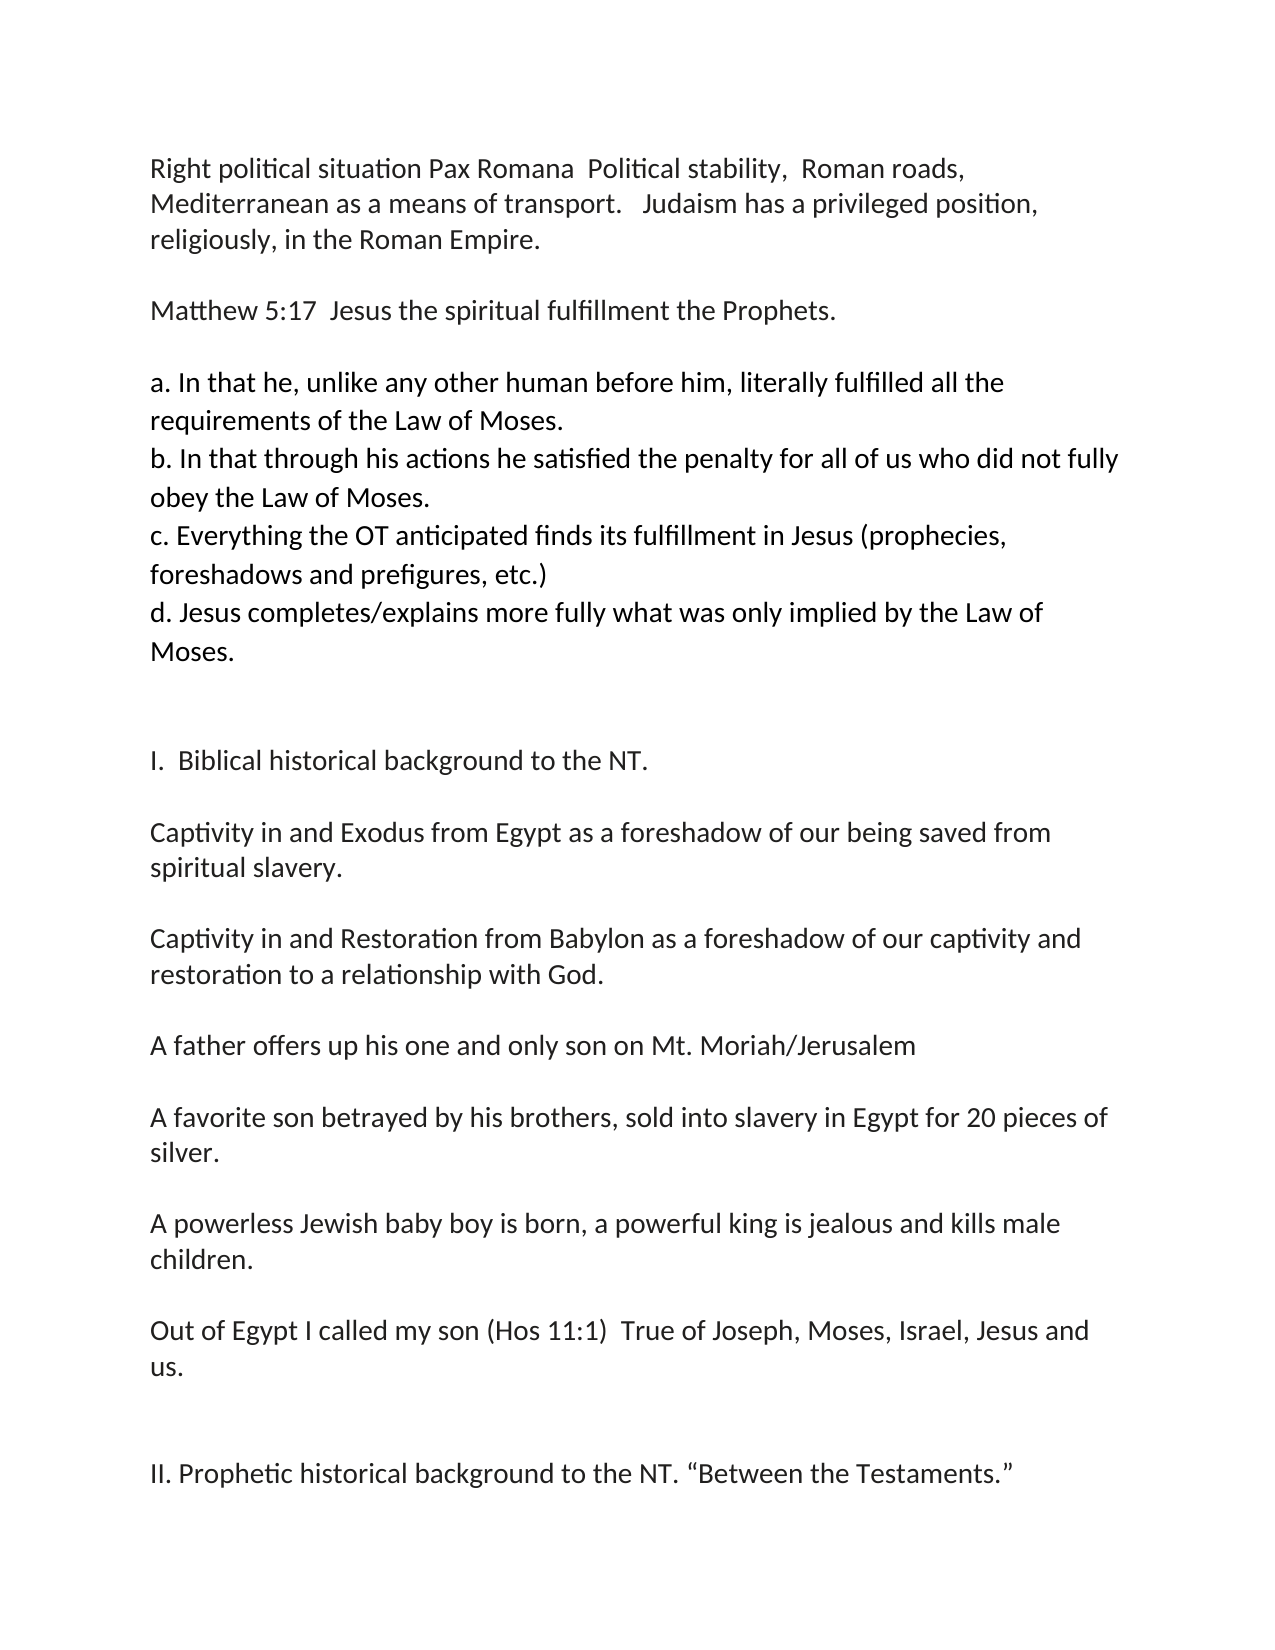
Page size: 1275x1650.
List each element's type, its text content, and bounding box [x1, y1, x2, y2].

text A favorite son betrayed by his brothers, sold into slavery in Egypt for 20 pieces of silver. [150, 1099, 1125, 1170]
text d. Jesus completes/explains more fully what was only implied by the Law of Moses. [150, 594, 1125, 668]
text A powerless Jewish baby boy is born, a powerful king is jealous and kills male children. [150, 1206, 1125, 1277]
text Right political situation Pax Romana Political stability, Roman roads, Mediterranean as a means of transport. Judaism has a privileged position, religiously, in the Roman Empire. [150, 150, 1125, 257]
text Captivity in and Restoration from Babylon as a foreshadow of our captivity and restoration to a relationship with God. [150, 921, 1125, 992]
text Matthew 5:17 Jesus the spiritual fulfillment the Prophets. [150, 292, 1125, 328]
text b. In that through his actions he satisfied the penalty for all of us who did not fully obey the Law of Moses. [150, 441, 1125, 515]
text Out of Egypt I called my son (Hos 11:1) True of Joseph, Moses, Israel, Jesus and us. [150, 1312, 1125, 1384]
text A father offers up his one and only son on Mt. Moriah/Jerusalem [150, 1027, 1125, 1063]
text Captivity in and Exodus from Egypt as a foreshadow of our being saved from spiritual slavery. [150, 814, 1125, 885]
text I. Biblical historical background to the NT. [150, 742, 1125, 778]
text II. Prophetic historical background to the NT. “Between the Testaments.” [150, 1455, 1125, 1491]
text c. Everything the OT anticipated finds its fulfillment in Jesus (prophecies, foreshadows and prefigures, etc.) [150, 517, 1125, 592]
text a. In that he, unlike any other human before him, literally fulfilled all the requirements of the Law of Moses. [150, 364, 1125, 438]
